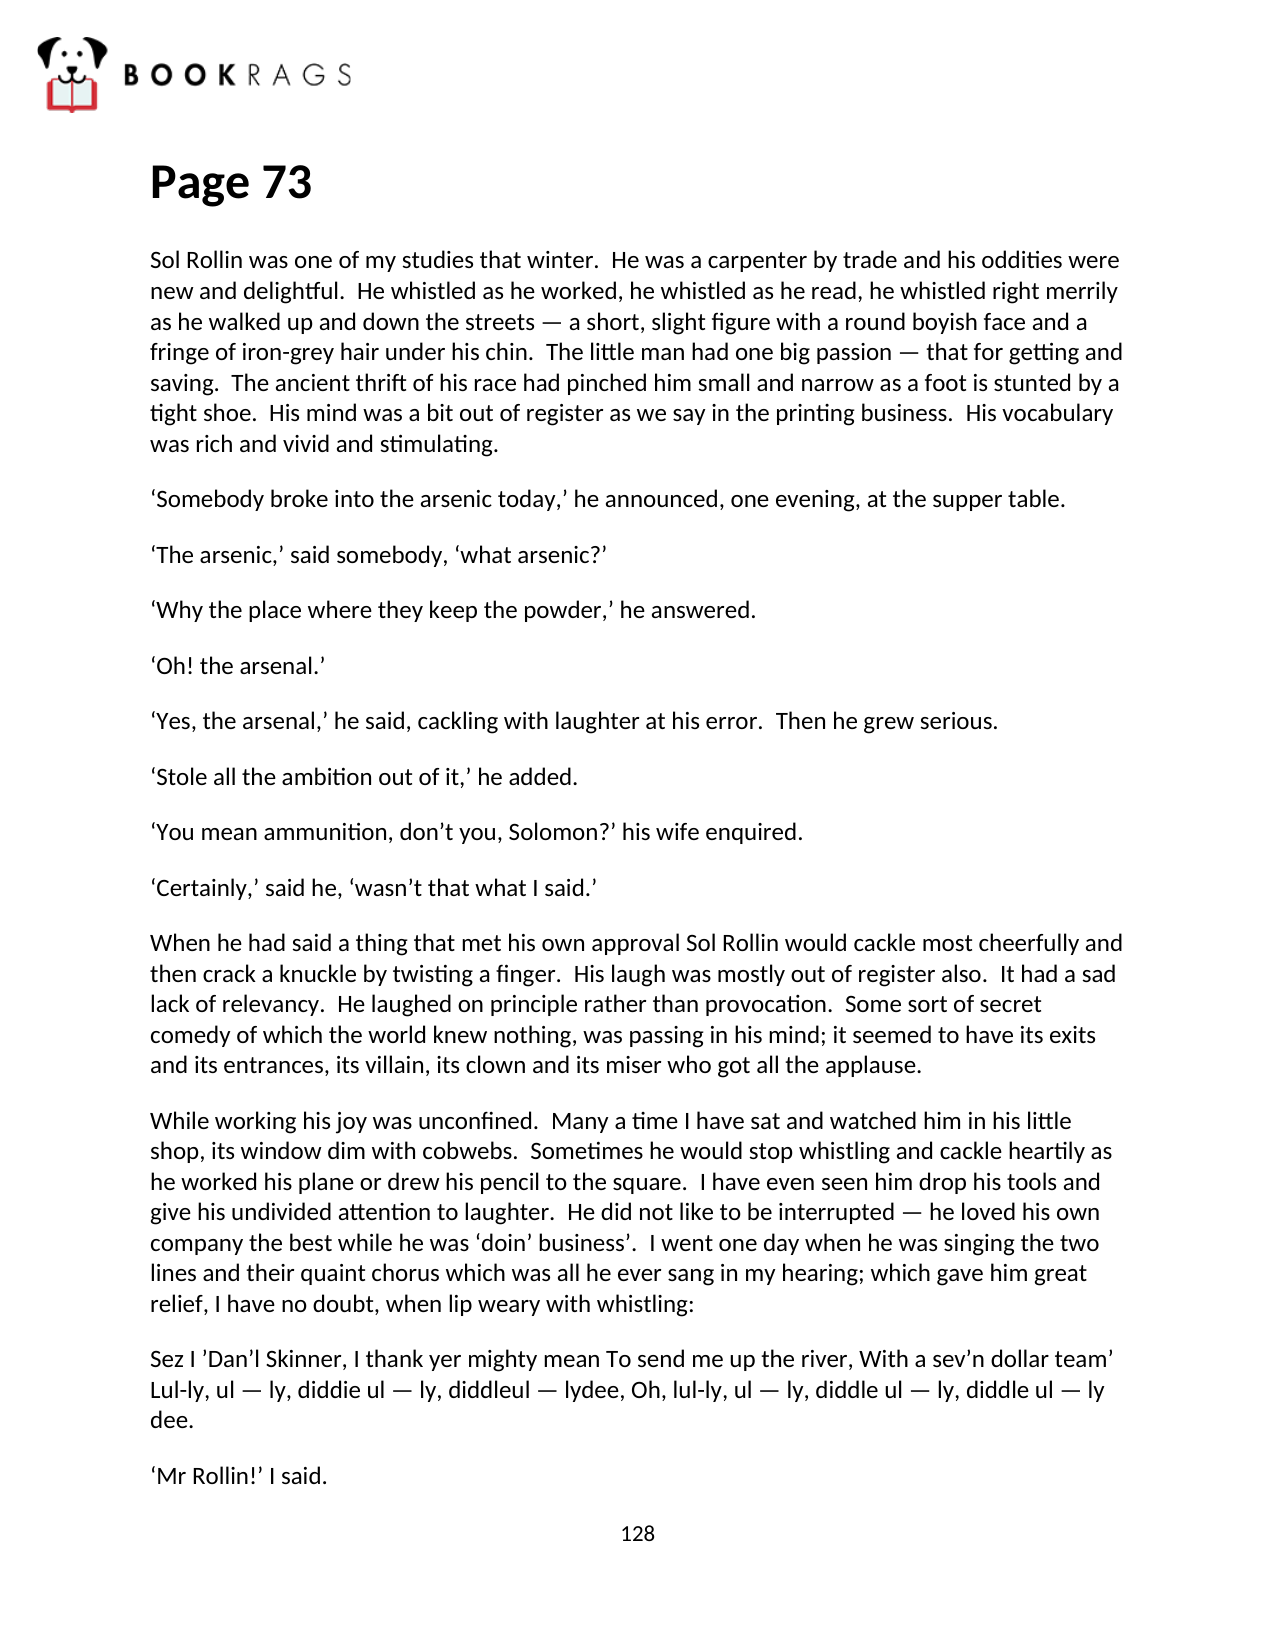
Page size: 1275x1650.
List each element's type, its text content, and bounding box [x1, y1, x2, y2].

text Sol Rollin was one of my studies that winter. He was a carpenter by trade and his oddities were new and delightful. He whistled as he worked, he whistled as he read, he whistled right merrily as he walked up and down the streets — a short, slight figure with a round boyish face and a fringe of iron-grey hair under his chin. The little man had one big passion — that for getting and saving. The ancient thrift of his race had pinched him small and narrow as a foot is stunted by a tight shoe. His mind was a bit out of register as we say in the printing business. His vocabulary was rich and vivid and stimulating. [150, 244, 1125, 458]
text ‘Somebody broke into the arsenic today,’ he announced, one evening, at the supper table. [150, 483, 1125, 514]
text ‘Yes, the arsenal,’ he said, cackling with laughter at his error. Then he grew serious. [150, 705, 1125, 736]
text ‘Certainly,’ said he, ‘wasn’t that what I said.’ [150, 872, 1125, 902]
text ‘Mr Rollin!’ I said. [150, 1460, 1125, 1491]
text While working his joy was unconfined. Many a time I have sat and watched him in his little shop, its window dim with cobwebs. Sometimes he would stop whistling and cackle heartily as he worked his plane or drew his pencil to the square. I have even seen him drop his tools and give his undivided attention to laughter. He did not like to be interrupted — he loved his own company the best while he was ‘doin’ business’. I went one day when he was singing the two lines and their quaint chorus which was all he ever sang in my hearing; which gave him great relief, I have no doubt, when lip weary with whistling: [150, 1105, 1125, 1319]
text ‘The arsenic,’ said somebody, ‘what arsenic?’ [150, 539, 1125, 569]
text ‘Oh! the arsenal.’ [150, 650, 1125, 680]
text ‘Stole all the ambition out of it,’ he added. [150, 761, 1125, 791]
text Page 73 [150, 150, 1125, 211]
picture [37, 37, 351, 113]
text ‘You mean ammunition, don’t you, Solomon?’ his wife enquired. [150, 816, 1125, 847]
text Sez I ’Dan’l Skinner, I thank yer mighty mean To send me up the river, With a sev’n dollar team’ Lul-ly, ul — ly, diddie ul — ly, diddleul — lydee, Oh, lul-ly, ul — ly, diddle ul — ly, diddle ul — ly dee. [150, 1344, 1125, 1435]
text ‘Why the place where they keep the powder,’ he answered. [150, 594, 1125, 625]
text When he had said a thing that met his own approval Sol Rollin would cackle most cheerfully and then crack a knuckle by twisting a finger. His laugh was mostly out of register also. It had a sad lack of relevancy. He laughed on principle rather than provocation. Some sort of secret comedy of which the world knew nothing, was passing in his mind; it seemed to have its exits and its entrances, its villain, its clown and its miser who got all the applause. [150, 927, 1125, 1080]
